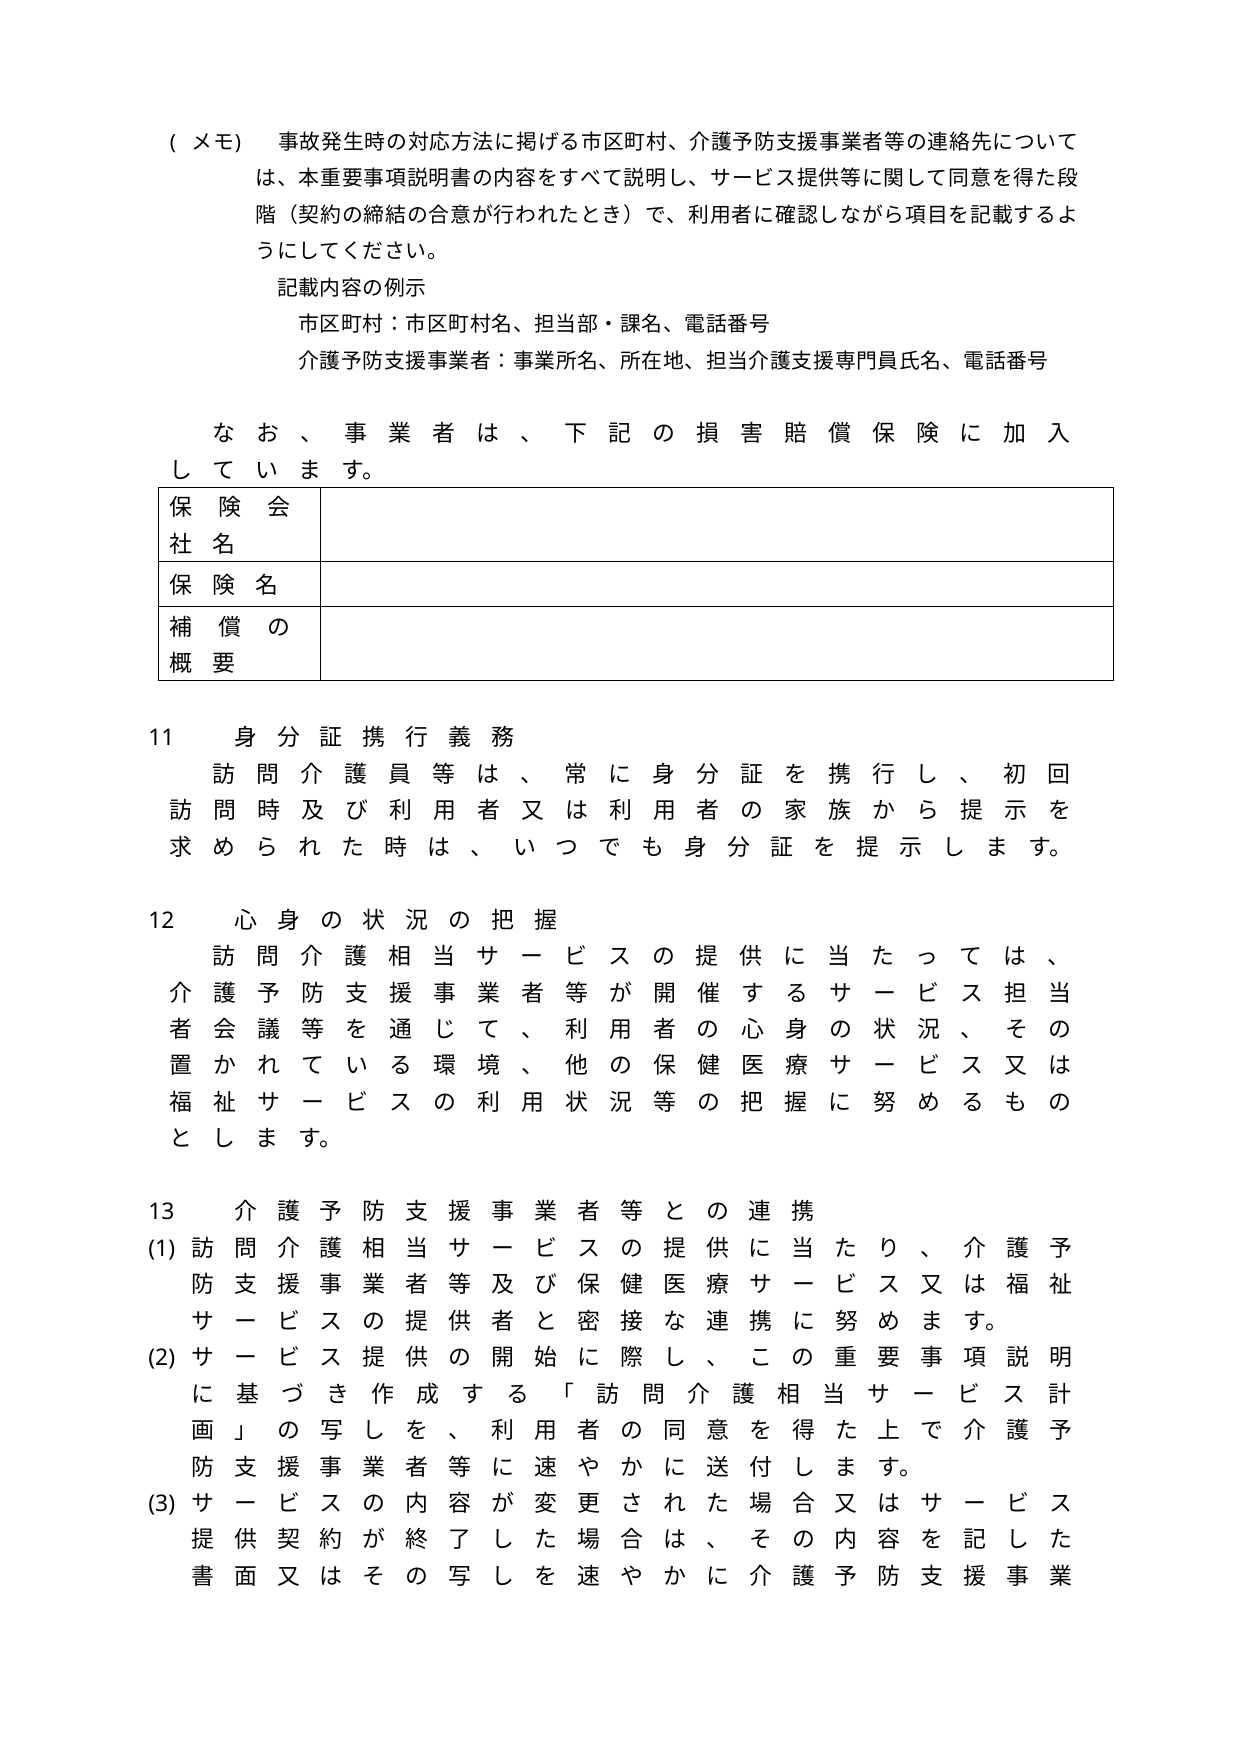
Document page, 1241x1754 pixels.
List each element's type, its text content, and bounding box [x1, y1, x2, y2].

text (メモ) 事故発生時の対応方法に掲げる市区町村、介護予防支援事業者等の連絡先については、本重要事項説明書の内容をすべて説明し、サービス提供等に関して同意を得た段階（契約の締結の合意が行われたとき）で、利用者に確認しながら項目を記載するようにしてください。 [158, 122, 1081, 268]
table_cell [321, 562, 1113, 606]
text 13 介護予防支援事業者等との連携 [148, 1192, 1092, 1228]
table_cell 補償の概要 [159, 607, 320, 680]
text 介護予防支援事業者：事業所名、所在地、担当介護支援専門員氏名、電話番号 [148, 341, 1081, 377]
text 12 心身の状況の把握 [148, 900, 1092, 936]
table_header [321, 488, 1113, 561]
list サービス提供の開始に際し、この重要事項説明に基づき作成する「訪問介護相当サービス計画」の写しを、利用者の同意を得た上で介護予防支援事業者等に速やかに送付します。 [148, 1337, 1092, 1483]
text 記載内容の例示 [160, 268, 1081, 304]
table_header 保険会社名 [159, 488, 320, 561]
list 訪問介護相当サービスの提供に当たり、介護予防支援事業者等及び保健医療サービス又は福祉サービスの提供者と密接な連携に努めます。 [148, 1228, 1092, 1337]
text 市区町村：市区町村名、担当部・課名、電話番号 [148, 304, 1081, 341]
table_cell 保険名 [159, 562, 320, 606]
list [148, 1483, 1092, 1593]
text 訪問介護相当サービスの提供に当たっては、介護予防支援事業者等が開催するサービス担当者会議等を通じて、利用者の心身の状況、その置かれている環境、他の保健医療サービス又は福祉サービスの利用状況等の把握に努めるものとします。 [169, 936, 1092, 1155]
table_cell [321, 607, 1113, 680]
text 11 身分証携行義務 [148, 718, 1092, 754]
text 訪問介護員等は、常に身分証を携行し、初回訪問時及び利用者又は利用者の家族から提示を求められた時は、いつでも身分証を提示します。 [169, 754, 1092, 863]
text なお、事業者は、下記の損害賠償保険に加入しています。 [169, 414, 1092, 487]
